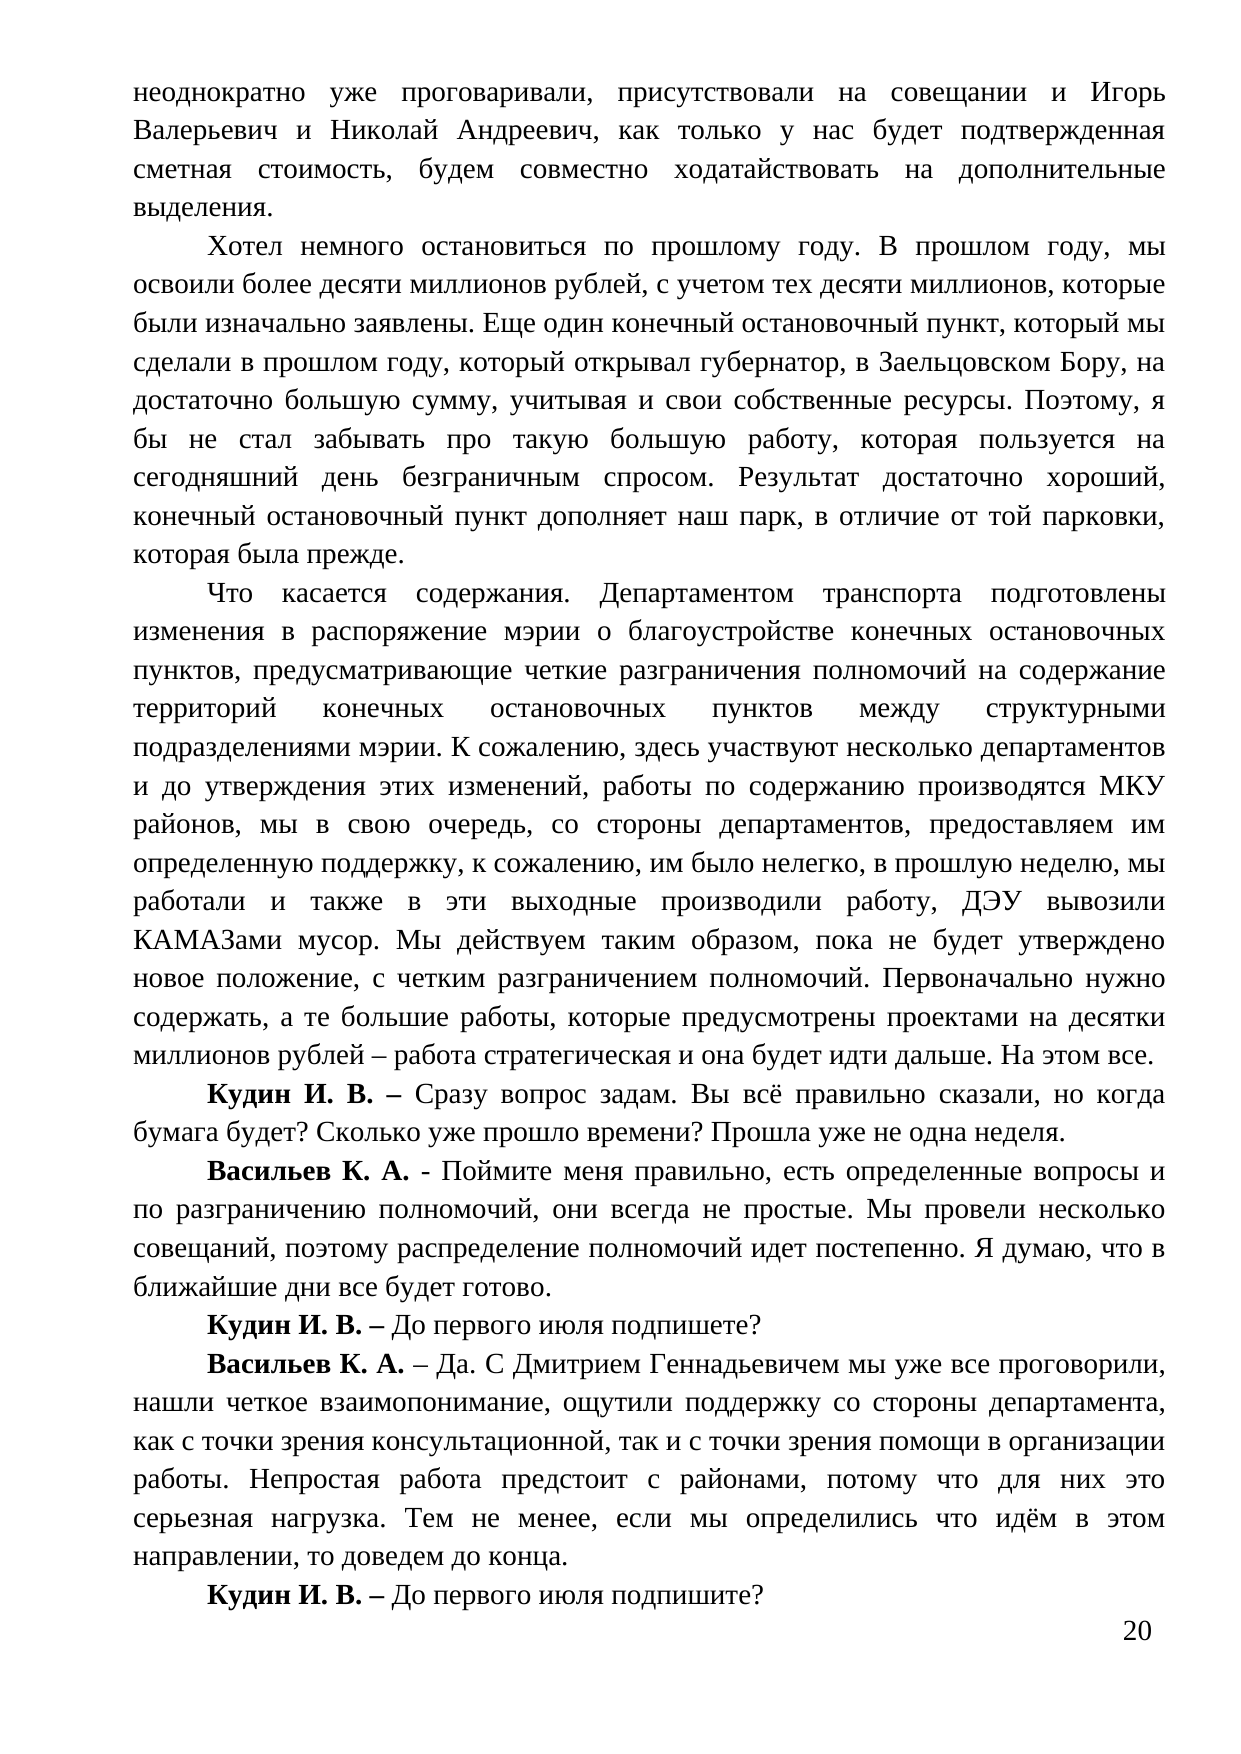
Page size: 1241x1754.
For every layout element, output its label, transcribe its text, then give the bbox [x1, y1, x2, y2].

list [133, 74, 1167, 223]
list Васильев К. А. – Да. С Дмитрием Геннадьевичем мы уже все проговорили, нашли четкое взаимопонимание, ощутили поддержку со стороны департамента, как с точки зрения консультационной, так и с точки зрения помощи в организации работы. Непростая работа предстоит с районами, потому что для них это серьезная нагрузка. Тем не менее, если мы определились что идём в этом направлении, то доведем до конца. [133, 1346, 1167, 1572]
list Что касается содержания. Департаментом транспорта подготовлены изменения в распоряжение мэрии о благоустройстве конечных остановочных пунктов, предусматривающие четкие разграничения полномочий на содержание территорий конечных остановочных пунктов между структурными подразделениями мэрии. К сожалению, здесь участвуют несколько департаментов и до утверждения этих изменений, работы по содержанию производятся МКУ районов, мы в свою очередь, со стороны департаментов, предоставляем им определенную поддержку, к сожалению, им было нелегко, в прошлую неделю, мы работали и также в эти выходные производили работу, ДЭУ вывозили КАМАЗами мусор. Мы действуем таким образом, пока не будет утверждено новое положение, с четким разграничением полномочий. Первоначально нужно содержать, а те большие работы, которые предусмотрены проектами на десятки миллионов рублей – работа стратегическая и она будет идти дальше. На этом все. [133, 575, 1167, 1071]
list Кудин И. В. – До первого июля подпишите? [133, 1577, 1167, 1611]
list Кудин И. В. – До первого июля подпишете? [133, 1307, 1167, 1341]
list Васильев К. А. - Поймите меня правильно, есть определенные вопросы и по разграничению полномочий, они всегда не простые. Мы провели несколько совещаний, поэтому распределение полномочий идет постепенно. Я думаю, что в ближайшие дни все будет готово. [133, 1153, 1167, 1302]
list Хотел немного остановиться по прошлому году. В прошлом году, мы освоили более десяти миллионов рублей, с учетом тех десяти миллионов, которые были изначально заявлены. Еще один конечный остановочный пункт, который мы сделали в прошлом году, который открывал губернатор, в Заельцовском Бору, на достаточно большую сумму, учитывая и свои собственные ресурсы. Поэтому, я бы не стал забывать про такую большую работу, которая пользуется на сегодняшний день безграничным спросом. Результат достаточно хороший, конечный остановочный пункт дополняет наш парк, в отличие от той парковки, которая была прежде. [133, 228, 1167, 570]
list Кудин И. В. – Сразу вопрос задам. Вы всё правильно сказали, но когда бумага будет? Сколько уже прошло времени? Прошла уже не одна неделя. [133, 1076, 1167, 1148]
